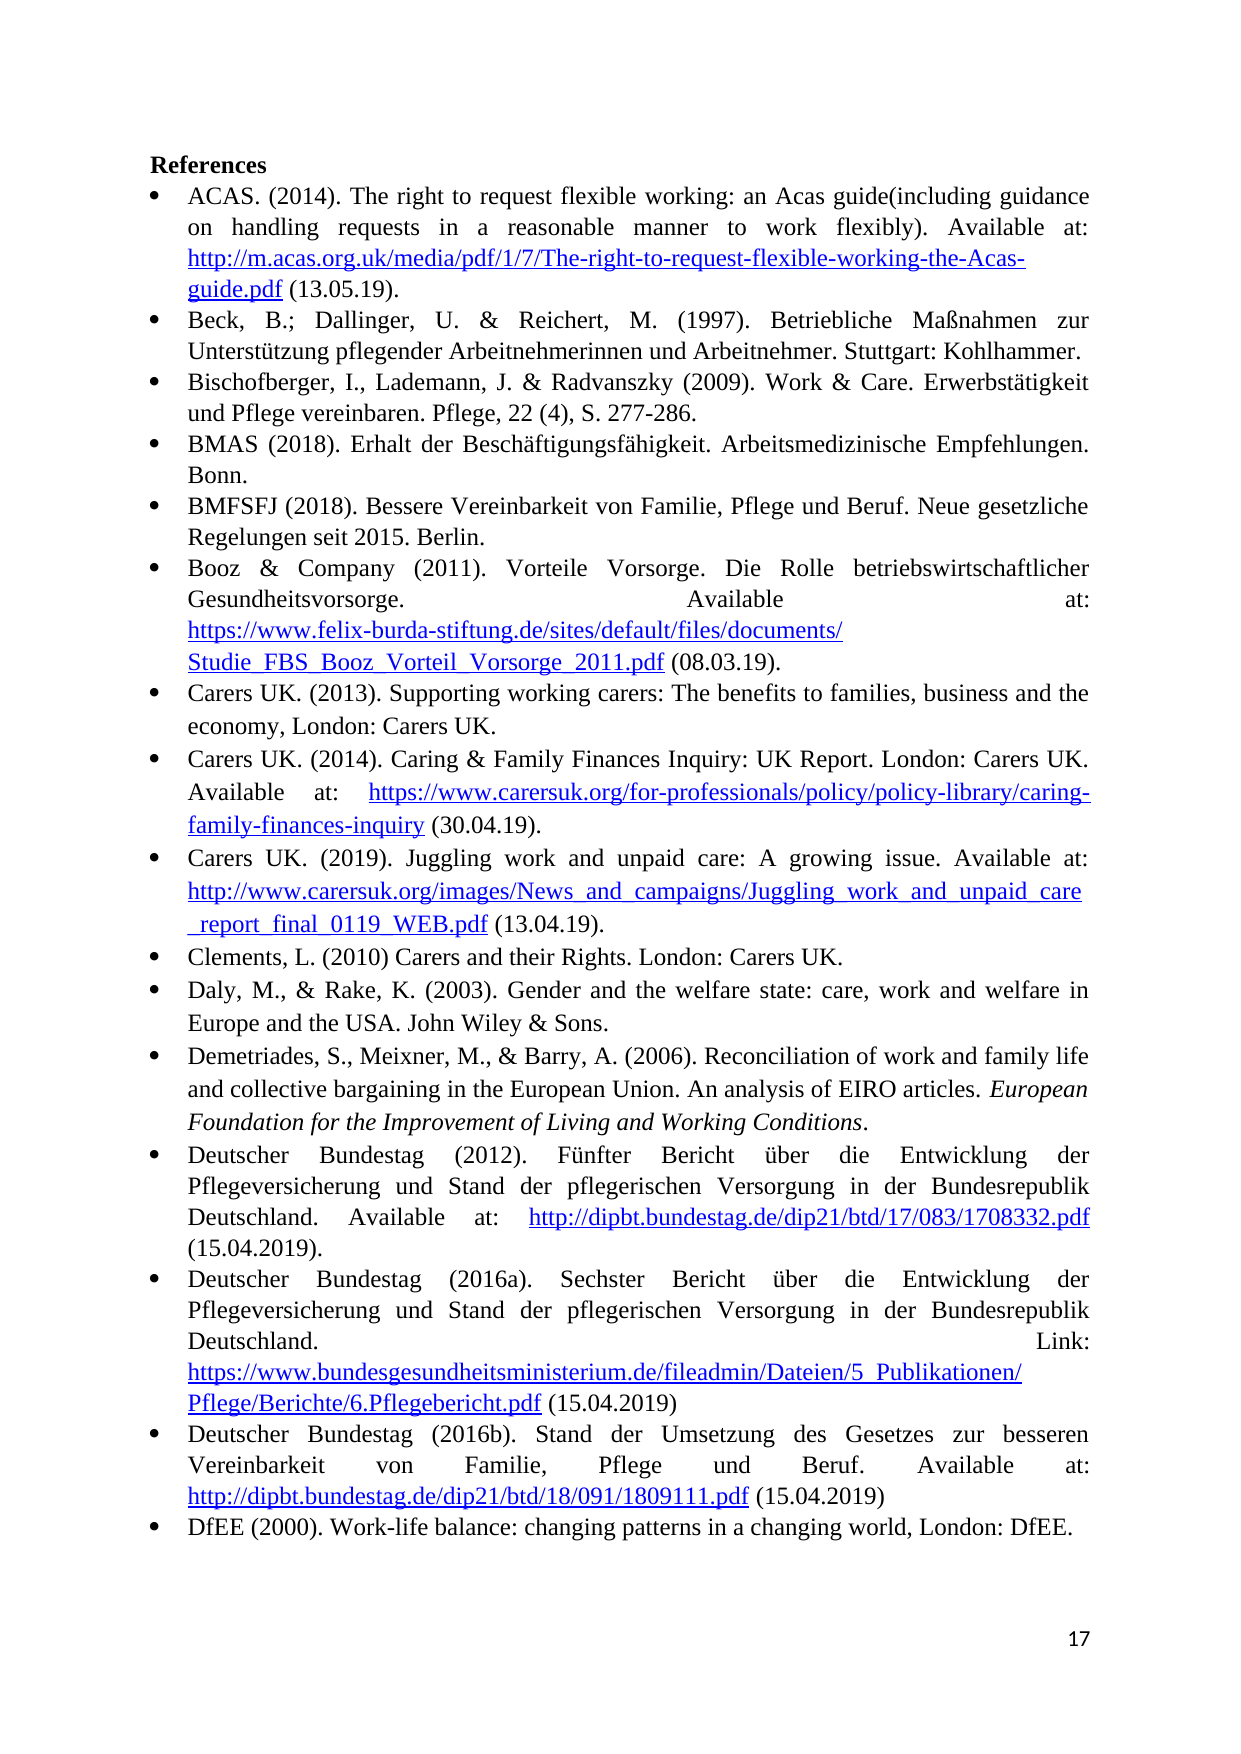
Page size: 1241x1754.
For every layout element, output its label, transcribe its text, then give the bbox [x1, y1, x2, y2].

list Daly, M., & Rake, K. (2003). Gender and the welfare state: care, work and welfare in Europe and the USA. John Wiley & Sons. [150, 975, 1090, 1037]
list Carers UK. (2013). Supporting working carers: The benefits to families, business and the economy, London: Carers UK. [150, 678, 1090, 739]
list Deutscher Bundestag (2016b). Stand der Umsetzung des Gesetzes zur besseren Vereinbarkeit von Familie, Pflege und Beruf. Available at: http://dipbt.bundestag.de/dip21/btd/18/091/1809111.pdf (15.04.2019) [150, 1419, 1090, 1510]
list Booz & Company (2011). Vorteile Vorsorge. Die Rolle betriebswirtschaftlicher Gesundheitsvorsorge. Available at: https://www.felix-burda-stiftung.de/sites/default/files/documents/Studie_FBS_Booz_Vorteil_Vorsorge_2011.pdf (08.03.19). [150, 553, 1090, 675]
list Beck, B.; Dallinger, U. & Reichert, M. (1997). Betriebliche Maßnahmen zur Unterstützung pflegender Arbeitnehmerinnen und Arbeitnehmer. Stuttgart: Kohlhammer. [150, 305, 1090, 365]
list Deutscher Bundestag (2012). Fünfter Bericht über die Entwicklung der Pflegeversicherung und Stand der pflegerischen Versorgung in der Bundesrepublik Deutschland. Available at: http://dipbt.bundestag.de/dip21/btd/17/083/1708332.pdf (15.04.2019). [150, 1140, 1090, 1262]
list Clements, L. (2010) Carers and their Rights. London: Carers UK. [150, 942, 1090, 971]
list DfEE (2000). Work-life balance: changing patterns in a changing world, London: DfEE. [150, 1512, 1090, 1541]
list Carers UK. (2014). Caring & Family Finances Inquiry: UK Report. London: Carers UK. Available at: https://www.carersuk.org/for-professionals/policy/policy-library/caring-family-finances-inquiry (30.04.19). [150, 744, 1090, 838]
list Bischofberger, I., Lademann, J. & Radvanszky (2009). Work & Care. Erwerbstätigkeit und Pflege vereinbaren. Pflege, 22 (4), S. 277-286. [150, 367, 1090, 427]
list Carers UK. (2019). Juggling work and unpaid care: A growing issue. Available at: http://www.carersuk.org/images/News_and_campaigns/Juggling_work_and_unpaid_care_report_final_0119_WEB.pdf (13.04.19). [150, 843, 1090, 938]
list Demetriades, S., Meixner, M., & Barry, A. (2006). Reconciliation of work and family life and collective bargaining in the European Union. An analysis of EIRO articles. European Foundation for the Improvement of Living and Working Conditions. [150, 1041, 1090, 1136]
list Deutscher Bundestag (2016a). Sechster Bericht über die Entwicklung der Pflegeversicherung und Stand der pflegerischen Versorgung in der Bundesrepublik Deutschland. Link: https://www.bundesgesundheitsministerium.de/fileadmin/Dateien/5_Publikationen/Pflege/Berichte/6.Pflegebericht.pdf (15.04.2019) [150, 1264, 1090, 1417]
list BMAS (2018). Erhalt der Beschäftigungsfähigkeit. Arbeitsmedizinische Empfehlungen. Bonn. [150, 429, 1090, 489]
list ACAS. (2014). The right to request flexible working: an Acas guide(including guidance on handling requests in a reasonable manner to work flexibly). Available at: http://m.acas.org.uk/media/pdf/1/7/The-right-to-request-flexible-working-the-Acas-guide.pdf (13.05.19). [150, 181, 1090, 303]
list BMFSFJ (2018). Bessere Vereinbarkeit von Familie, Pflege und Beruf. Neue gesetzliche Regelungen seit 2015. Berlin. [150, 491, 1090, 551]
list References [150, 150, 1090, 179]
